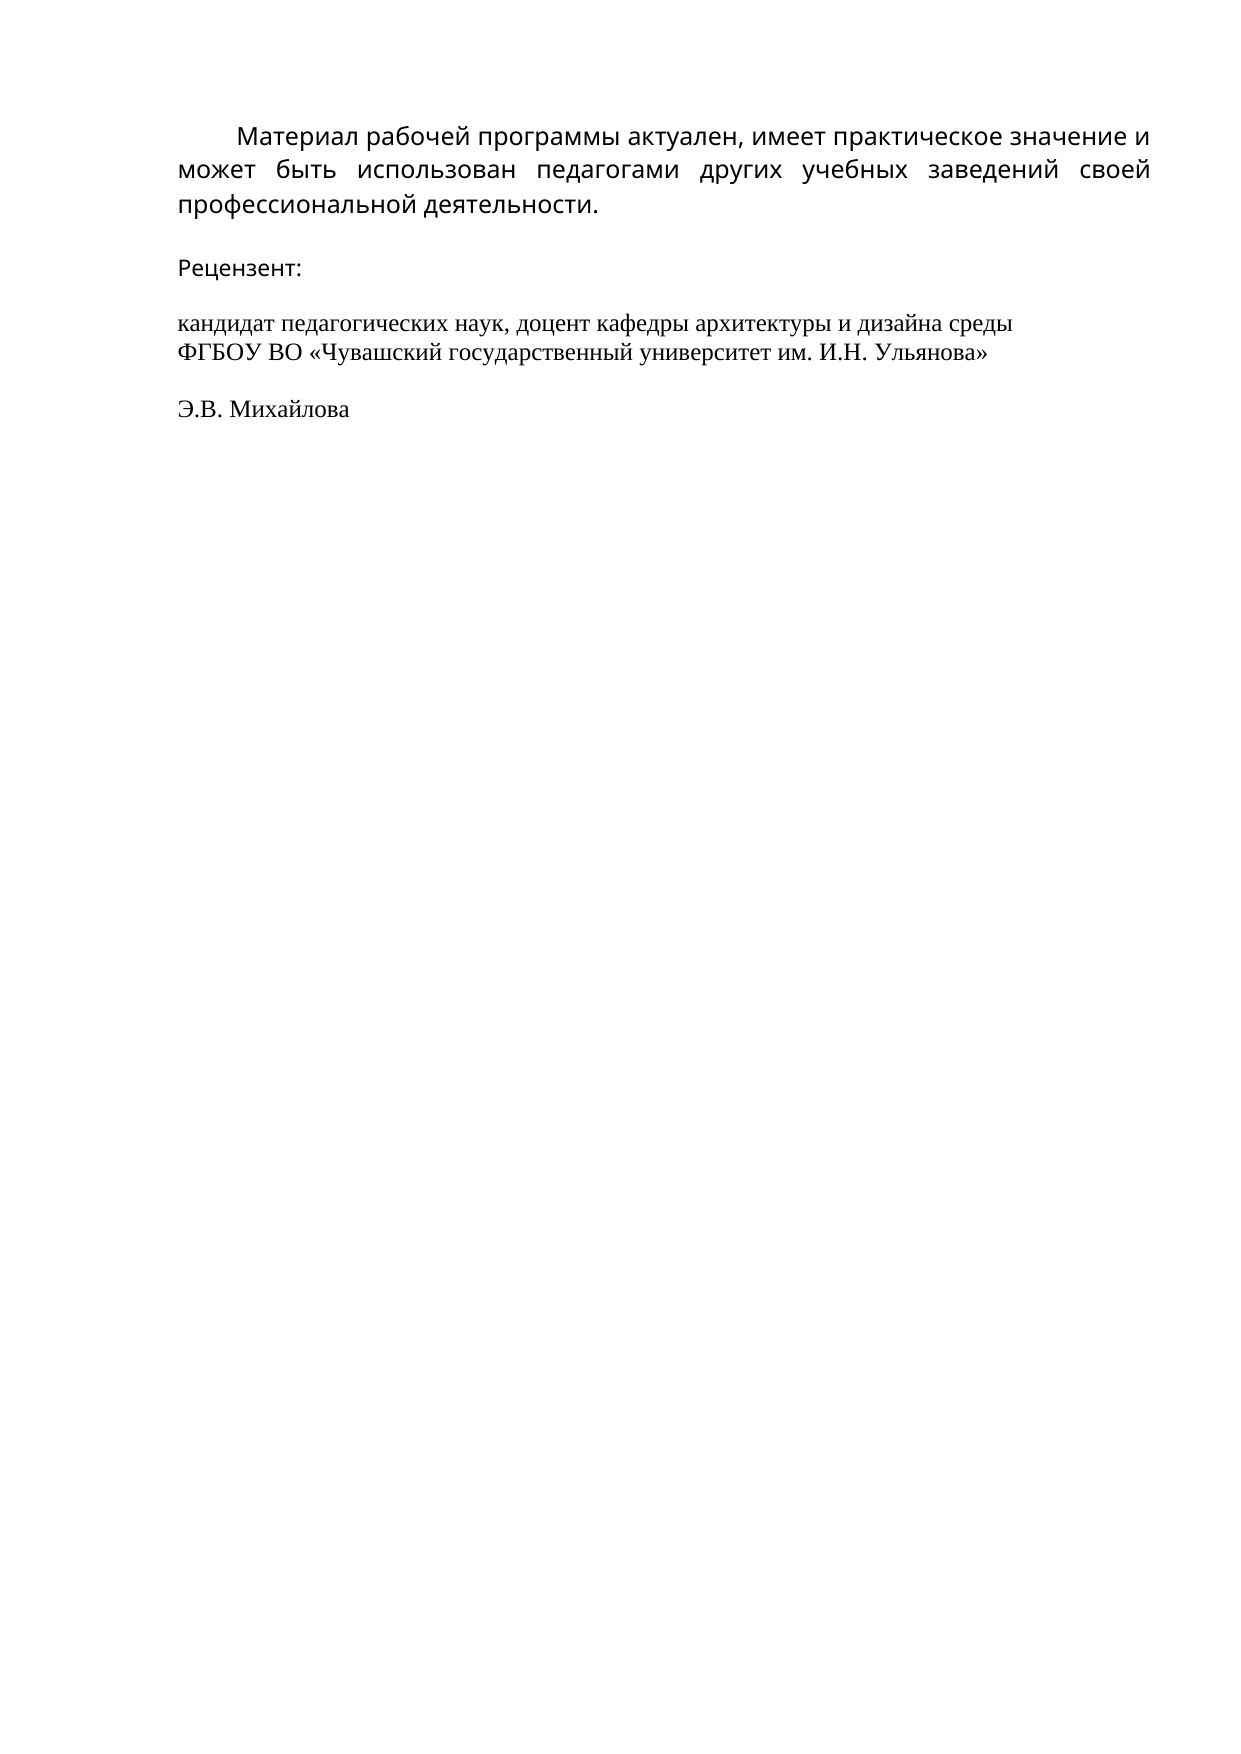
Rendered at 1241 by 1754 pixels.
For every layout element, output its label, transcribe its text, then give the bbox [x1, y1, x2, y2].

text кандидат педагогических наук, доцент кафедры архитектуры и дизайна среды [177, 308, 1152, 337]
text Э.В. Михайлова [177, 394, 1152, 423]
text Рецензент: [177, 252, 1152, 283]
text ФГБОУ ВО «Чувашский государственный университет им. И.Н. Ульянова» [177, 337, 1152, 394]
text Материал рабочей программы актуален, имеет практическое значение и может быть использован педагогами других учебных заведений своей профессиональной деятельности. [177, 118, 1152, 220]
